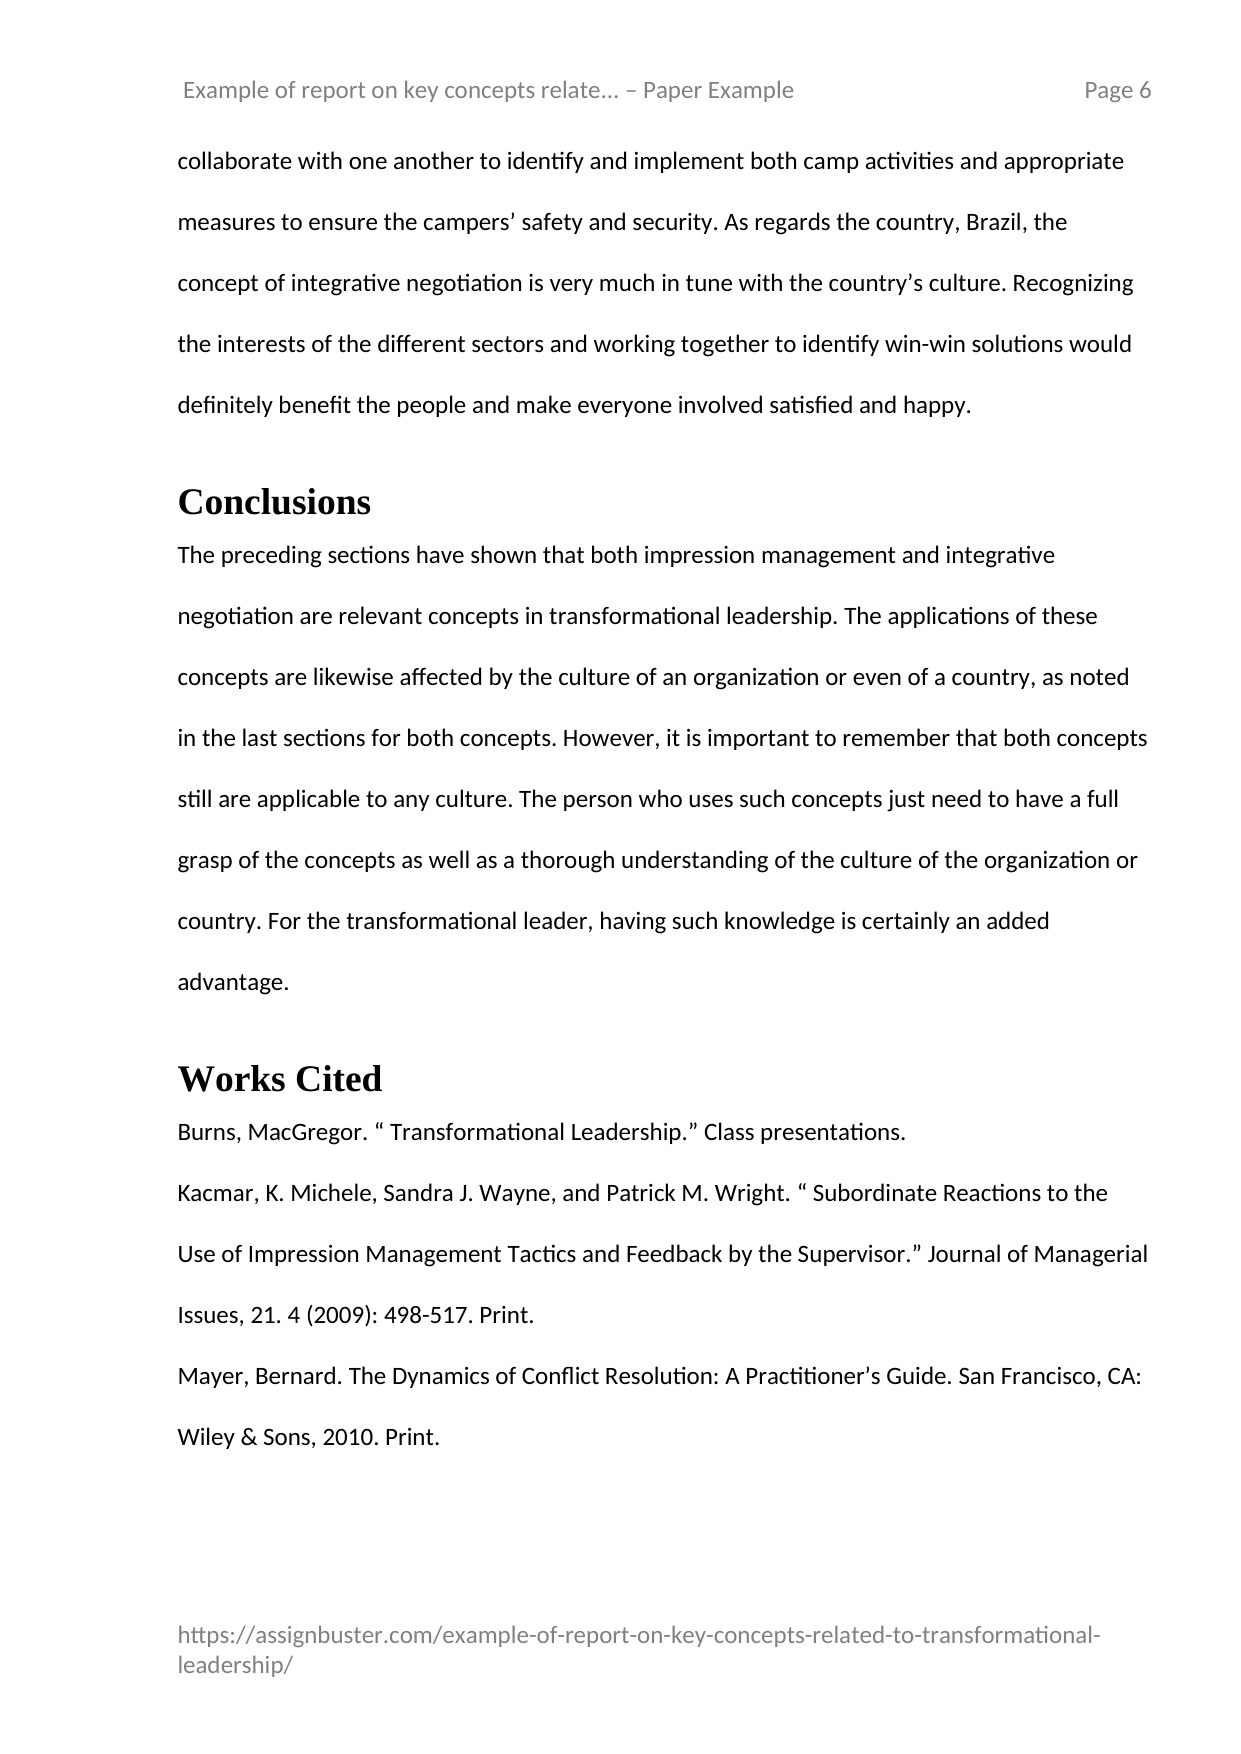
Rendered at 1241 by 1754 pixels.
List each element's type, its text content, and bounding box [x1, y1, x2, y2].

subtitle Conclusions [177, 480, 1152, 523]
text The preceding sections have shown that both impression management and integrative negotiation are relevant concepts in transformational leadership. The applications of these concepts are likewise affected by the culture of an organization or even of a country, as noted in the last sections for both concepts. However, it is important to remember that both concepts still are applicable to any culture. The person who uses such concepts just need to have a full grasp of the concepts as well as a thorough understanding of the culture of the organization or country. For the transformational leader, having such knowledge is certainly an added advantage. [177, 539, 1152, 997]
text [177, 145, 1152, 420]
subtitle Works Cited [177, 1057, 1152, 1100]
text Burns, MacGregor. “ Transformational Leadership.” Class presentations. Kacmar, K. Michele, Sandra J. Wayne, and Patrick M. Wright. “ Subordinate Reactions to the Use of Impression Management Tactics and Feedback by the Supervisor.” Journal of Managerial Issues, 21. 4 (2009): 498-517. Print. Mayer, Bernard. The Dynamics of Conflict Resolution: A Practitioner’s Guide. San Francisco, CA: Wiley & Sons, 2010. Print. [177, 1116, 1152, 1451]
